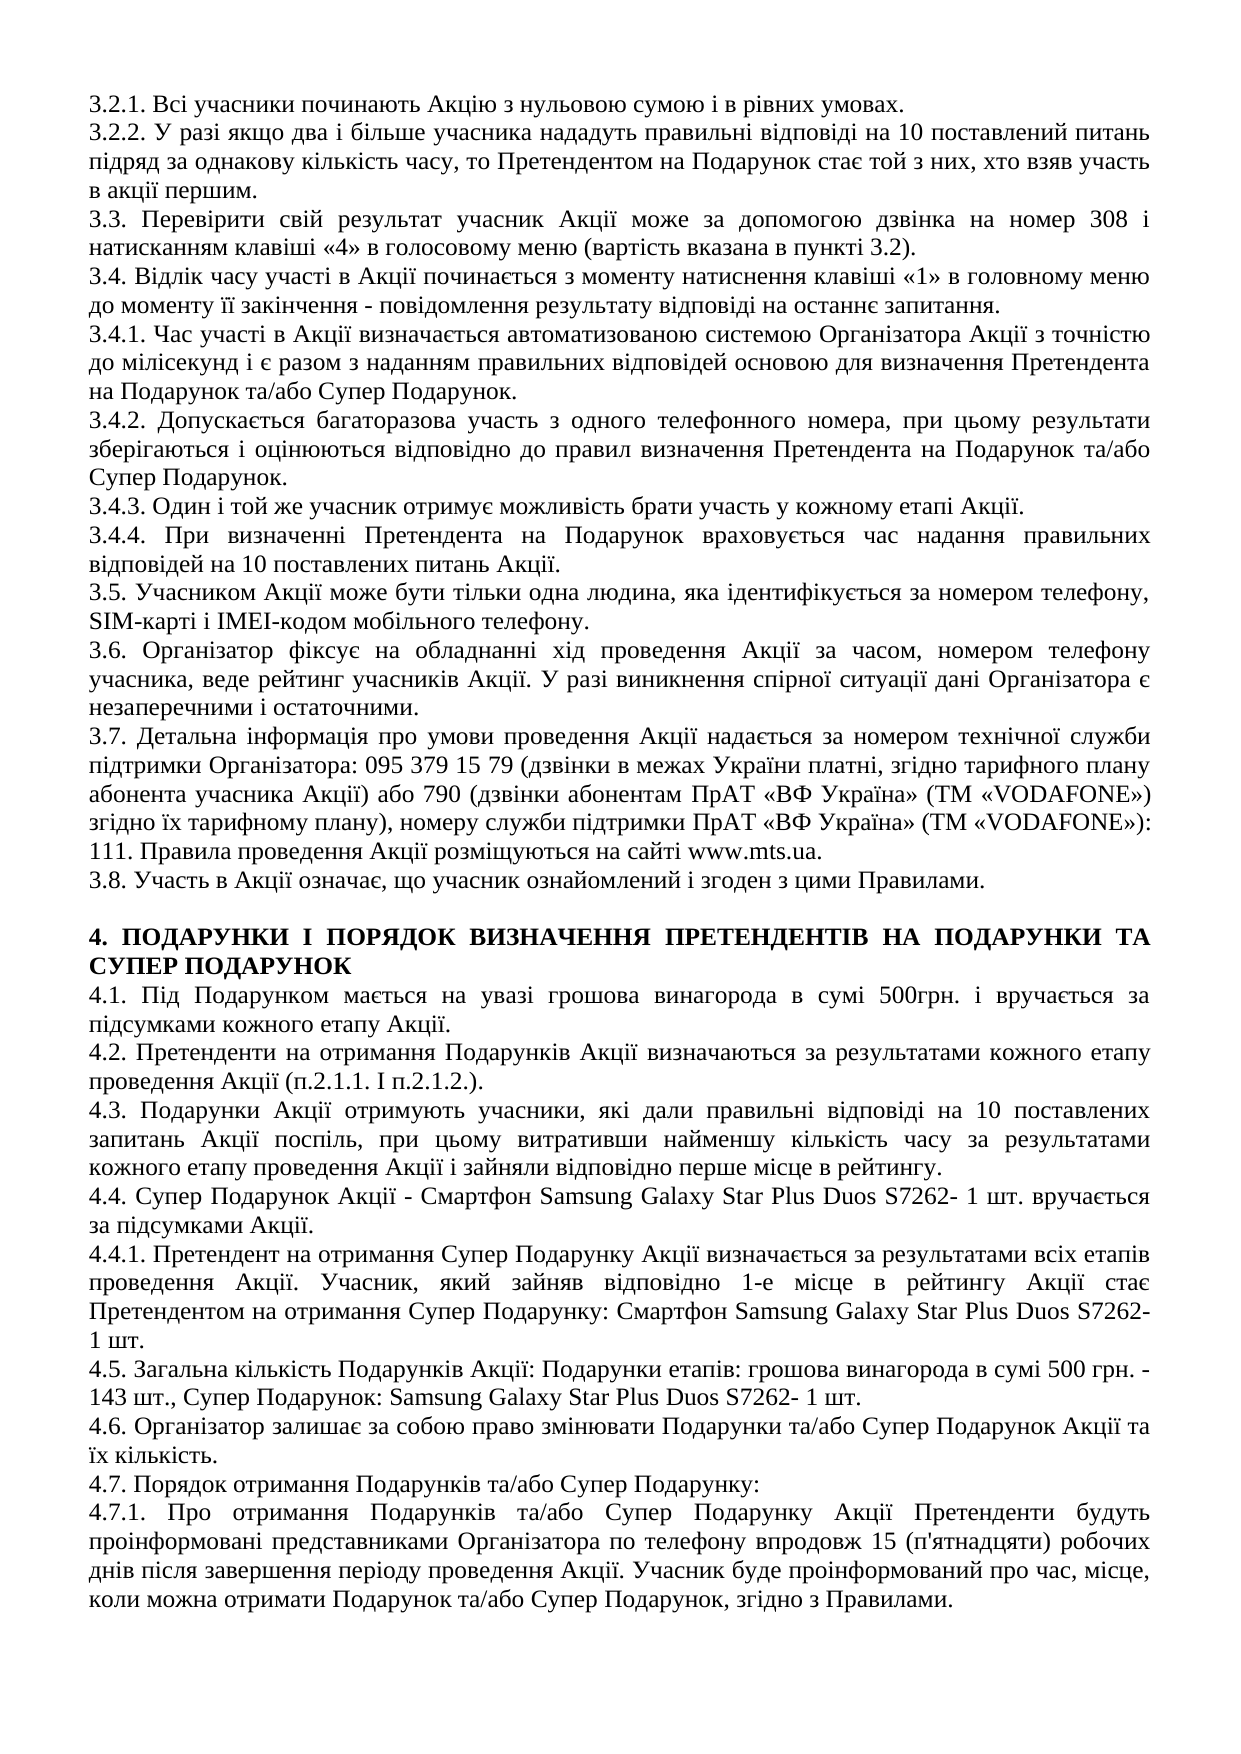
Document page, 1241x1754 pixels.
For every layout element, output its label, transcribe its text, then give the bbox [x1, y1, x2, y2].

text 3.8. Участь в Акції означає, що учасник ознайомлений і згоден з цими Правилами. [89, 865, 1152, 894]
text 3.2.2. У разі якщо два і більше учасника нададуть правильні відповіді на 10 поставлений питань підряд за однакову кількість часу, то Претендентом на Подарунок стає той з них, хто взяв участь в акції першим. [89, 117, 1152, 204]
text 4.7.1. Про отримання Подарунків та/або Супер Подарунку Акції Претенденти будуть проінформовані представниками Організатора по телефону впродовж 15 (п'ятнадцяти) робочих днів після завершення періоду проведення Акції. Учасник буде проінформований про час, місце, коли можна отримати Подарунок та/або Супер Подарунок, згідно з Правилами. [89, 1497, 1152, 1612]
text 4.7. Порядок отримання Подарунків та/або Супер Подарунку: [89, 1469, 1152, 1497]
text 4.4.1. Претендент на отримання Супер Подарунку Акції визначається за результатами всіх етапів проведення Акції. Учасник, який зайняв відповідно 1-е місце в рейтингу Акції стає Претендентом на отримання Супер Подарунку: Смартфон Samsung Galaxy Star Plus Duos S7262- 1 шт. [89, 1239, 1152, 1354]
text 3.6. Організатор фіксує на обладнанні хід проведення Акції за часом, номером телефону учасника, веде рейтинг учасників Акції. У разі виникнення спірної ситуації дані Організатора є незаперечними і остаточними. [89, 635, 1152, 721]
text 3.4.3. Один і той же учасник отримує можливість брати участь у кожному етапі Акції. [89, 491, 1152, 520]
text 4.6. Організатор залишає за собою право змінювати Подарунки та/або Супер Подарунок Акції та їх кількість. [89, 1411, 1152, 1469]
text 3.4. Відлік часу участі в Акції починається з моменту натиснення клавіші «1» в головному меню до моменту її закінчення - повідомлення результату відповіді на останнє запитання. [89, 261, 1152, 319]
text 4.1. Під Подарунком мається на увазі грошова винагорода в сумі 500грн. і вручається за підсумками кожного етапу Акції. [89, 980, 1152, 1037]
text 4.4. Супер Подарунок Акції - Смартфон Samsung Galaxy Star Plus Duos S7262- 1 шт. вручається за підсумками Акції. [89, 1181, 1152, 1239]
text 4.2. Претенденти на отримання Подарунків Акції визначаються за результатами кожного етапу проведення Акції (п.2.1.1. І п.2.1.2.). [89, 1037, 1152, 1095]
text 3.7. Детальна інформація про умови проведення Акції надається за номером технічної служби підтримки Організатора: 095 379 15 79 (дзвінки в межах України платні, згідно тарифного плану абонента учасника Акції) або 790 (дзвінки абонентам ПрАТ «ВФ Україна» (ТМ «VODAFONE») згідно їх тарифному плану), номеру служби підтримки ПрАТ «ВФ Україна» (ТМ «VODAFONE»): 111. Правила проведення Акції розміщуються на сайті www.mts.ua. [89, 721, 1152, 865]
text 3.2.1. Всі учасники починають Акцію з нульовою сумою і в рівних умовах. [89, 89, 1152, 117]
text 3.3. Перевірити свій результат учасник Акції може за допомогою дзвінка на номер 308 і натисканням клавіші «4» в голосовому меню (вартість вказана в пункті 3.2). [89, 204, 1152, 261]
text 4.5. Загальна кількість Подарунків Акції: Подарунки етапів: грошова винагорода в сумі 500 грн. - 143 шт., Супер Подарунок: Samsung Galaxy Star Plus Duos S7262- 1 шт. [89, 1354, 1152, 1411]
text 3.4.1. Час участі в Акції визначається автоматизованою системою Організатора Акції з точністю до мілісекунд і є разом з наданням правильних відповідей основою для визначення Претендента на Подарунок та/або Супер Подарунок. [89, 319, 1152, 405]
text 4. ПОДАРУНКИ І ПОРЯДОК ВИЗНАЧЕННЯ ПРЕТЕНДЕНТІВ НА ПОДАРУНКИ ТА СУПЕР ПОДАРУНОК [89, 922, 1152, 980]
text 3.5. Учасником Акції може бути тільки одна людина, яка ідентифікується за номером телефону, SIM-карті і IMEI-кодом мобільного телефону. [89, 577, 1152, 635]
text 3.4.2. Допускається багаторазова участь з одного телефонного номера, при цьому результати зберігаються і оцінюються відповідно до правил визначення Претендента на Подарунок та/або Супер Подарунок. [89, 405, 1152, 491]
text 4.3. Подарунки Акції отримують учасники, які дали правильні відповіді на 10 поставлених запитань Акції поспіль, при цьому витративши найменшу кількість часу за результатами кожного етапу проведення Акції і зайняли відповідно перше місце в рейтингу. [89, 1095, 1152, 1181]
text 3.4.4. При визначенні Претендента на Подарунок враховується час надання правильних відповідей на 10 поставлених питань Акції. [89, 520, 1152, 577]
